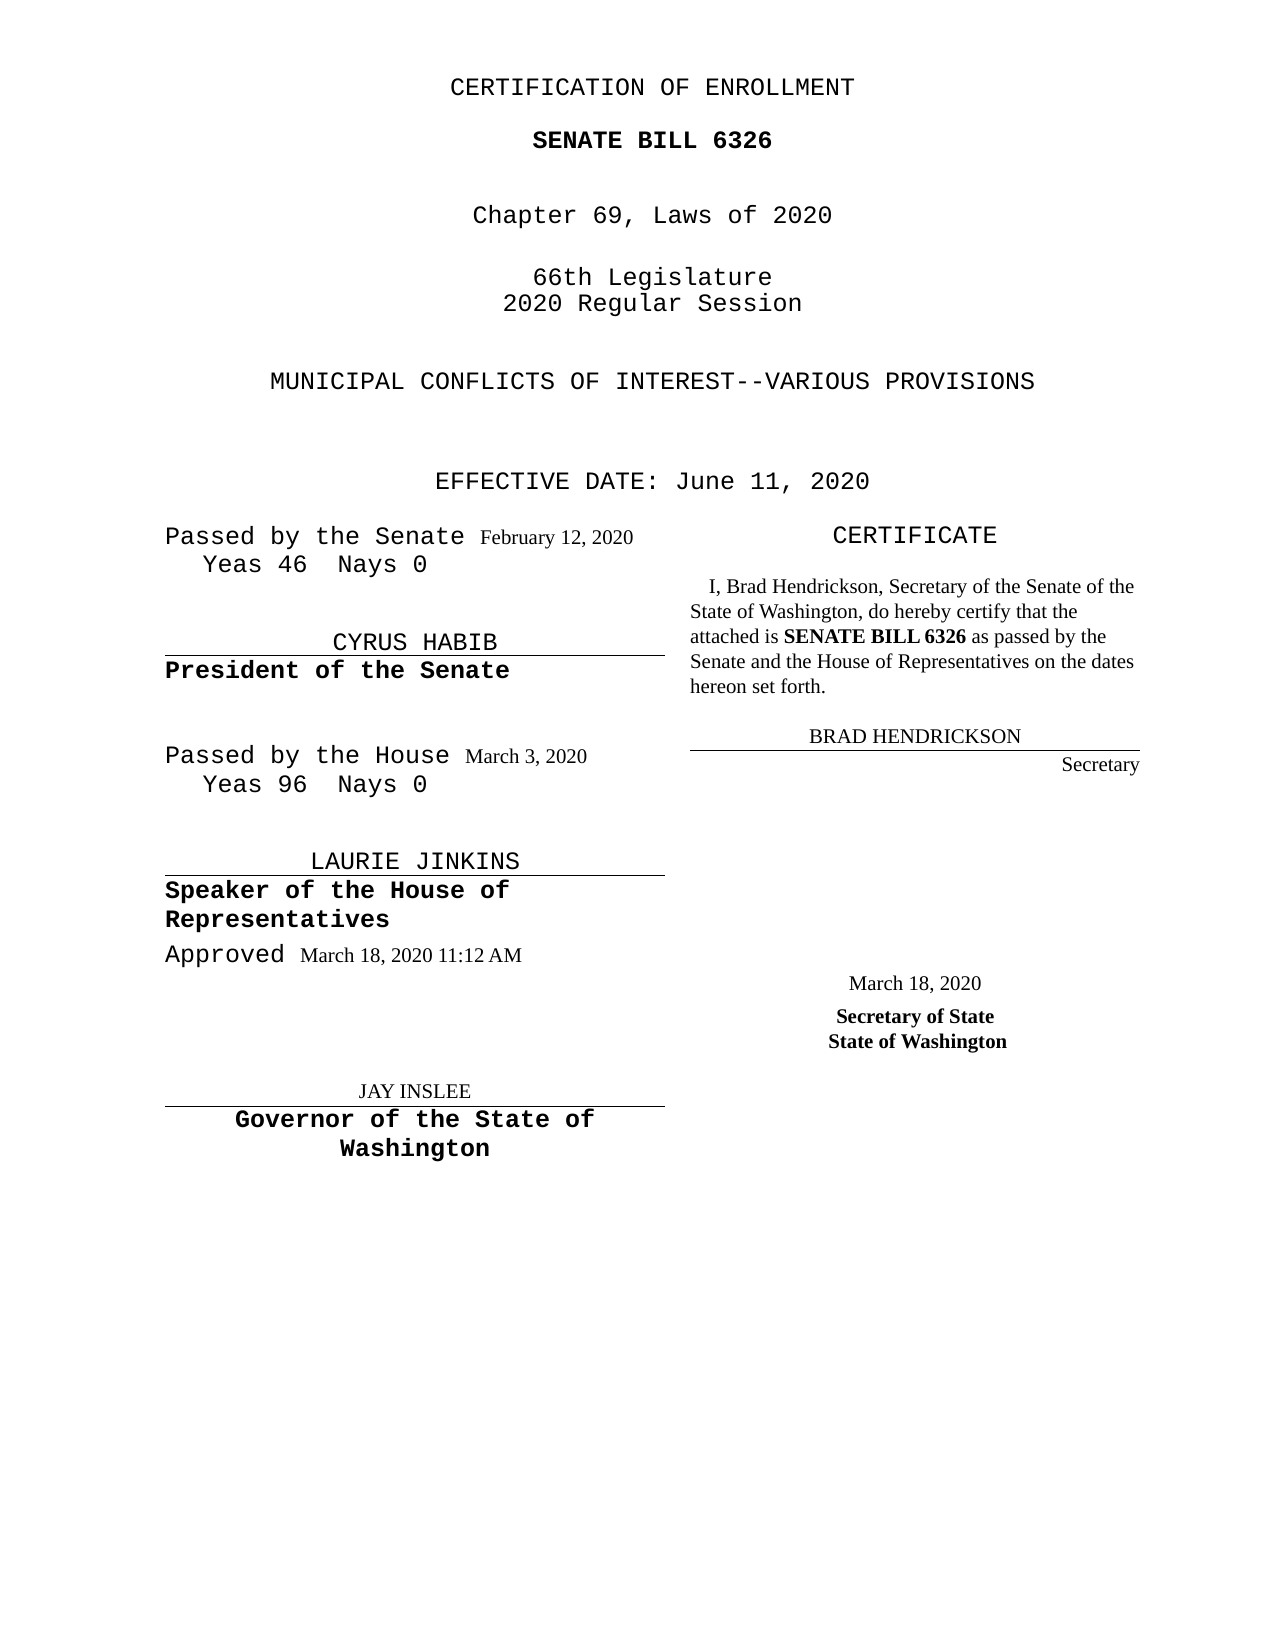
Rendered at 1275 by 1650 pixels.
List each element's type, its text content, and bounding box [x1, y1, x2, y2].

table_header CERTIFICATE I, Brad Hendrickson, Secretary of the Senate of the State of Washington, do hereby certify that the attached is SENATE BILL 6326 as passed by the Senate and the House of Representatives on the dates hereon set forth. BRAD HENDRICKSON Secretary [678, 519, 1152, 939]
table_cell March 18, 2020 [678, 939, 1152, 999]
text MUNICIPAL CONFLICTS OF INTEREST--VARIOUS PROVISIONS [135, 369, 1170, 394]
text Chapter 69, Laws of 2020 [135, 203, 1170, 228]
text 66th Legislature [135, 266, 1170, 291]
text CERTIFICATION OF ENROLLMENT [135, 75, 1170, 103]
text EFFECTIVE DATE: June 11, 2020 [135, 469, 1170, 494]
text 2020 Regular Session [135, 291, 1170, 319]
table_cell JAY INSLEE Governor of the State of Washington [153, 1000, 677, 1168]
table_cell Approved March 18, 2020 11:12 AM [153, 939, 677, 999]
table_header Passed by the Senate February 12, 2020 Yeas 46 Nays 0 CYRUS HABIB President of the Senate Passed by the House March 3, 2020 Yeas 96 Nays 0 LAURIE JINKINS Speaker of the House of Representatives [153, 519, 677, 939]
text SENATE BILL 6326 [135, 128, 1170, 153]
table_cell Secretary of State State of Washington [678, 1000, 1152, 1168]
